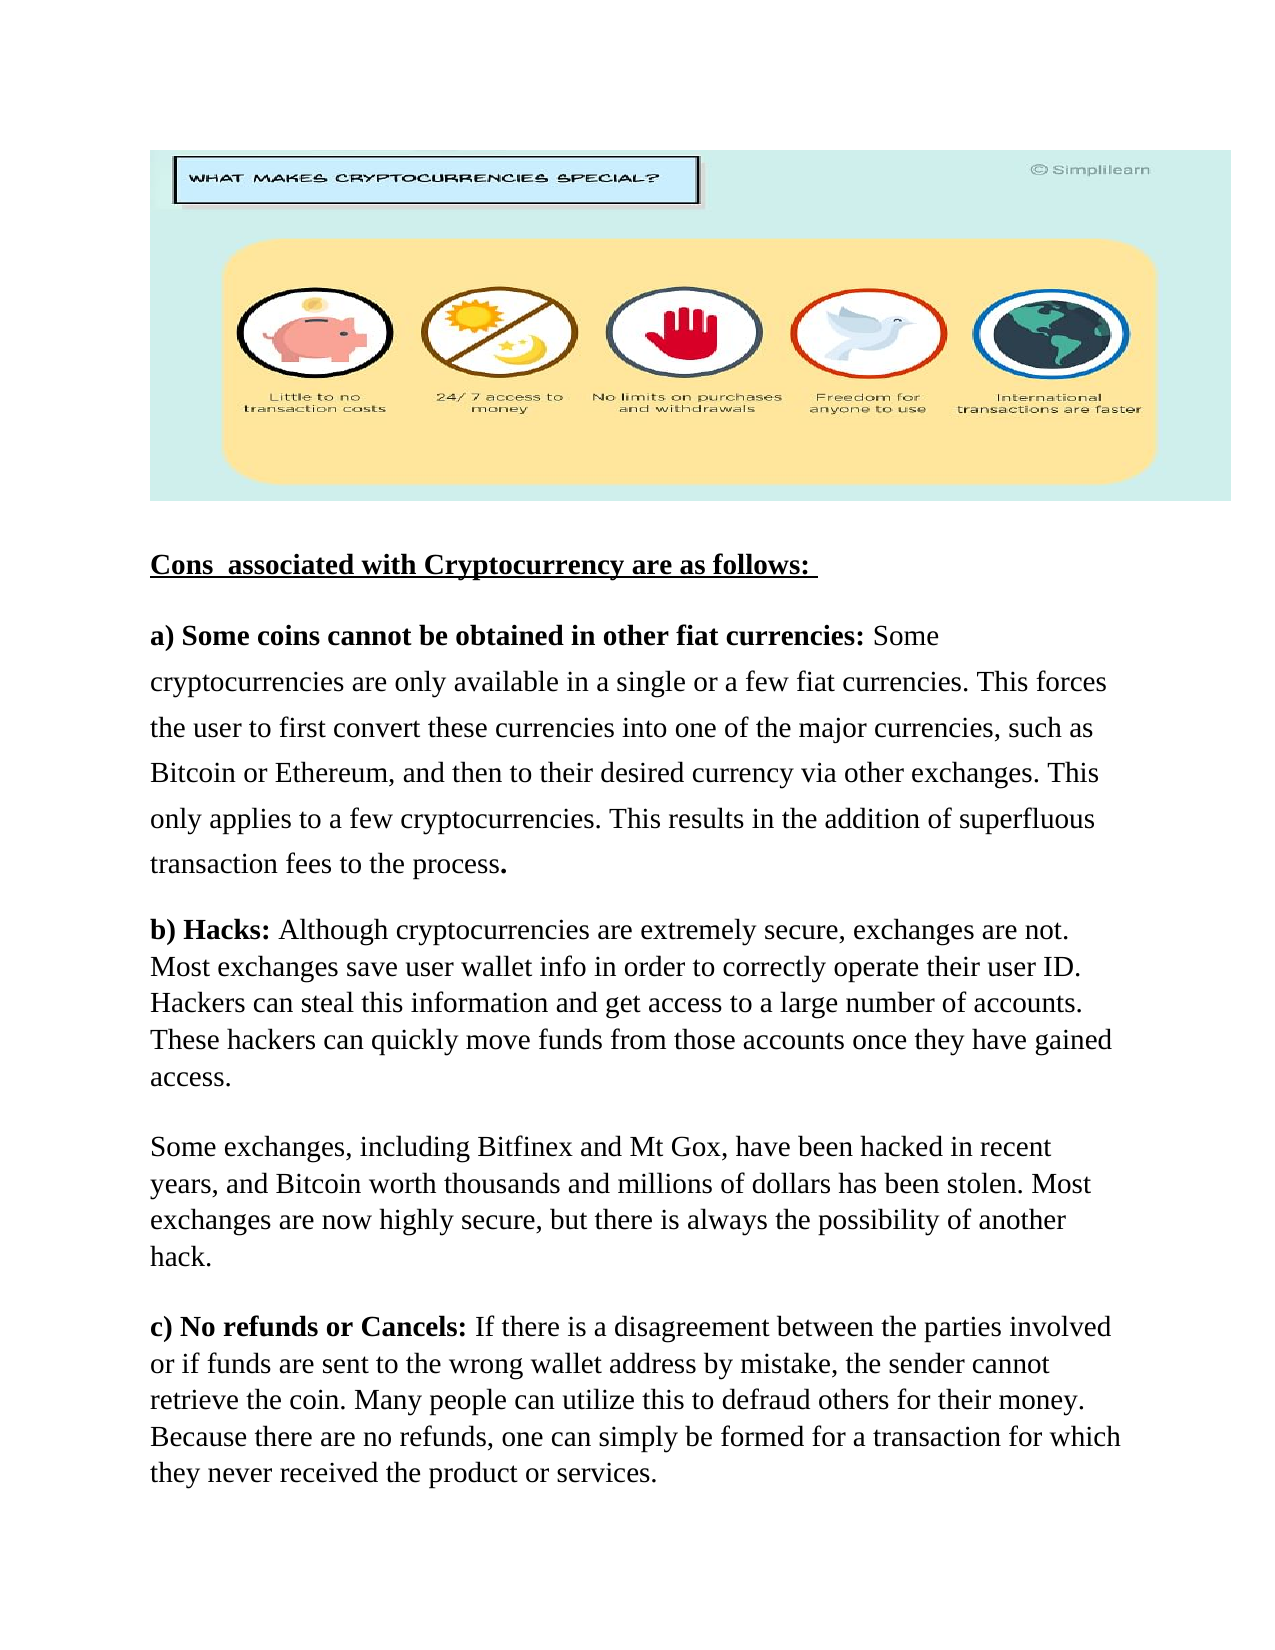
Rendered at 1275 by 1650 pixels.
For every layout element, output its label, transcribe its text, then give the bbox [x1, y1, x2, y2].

subtitle Cons associated with Cryptocurrency are as follows: [150, 535, 1125, 580]
text Some exchanges, including Bitfinex and Mt Gox, have been hacked in recent years, and Bitcoin worth thousands and millions of dollars has been stolen. Most exchanges are now highly secure, but there is always the possibility of another hack. [150, 1126, 1125, 1272]
text c) No refunds or Cancels: If there is a disagreement between the parties involved or if funds are sent to the wrong wallet address by mistake, the sender cannot retrieve the coin. Many people can utilize this to defraud others for their money. Because there are no refunds, one can simply be formed for a transaction for which they never received the product or services. [150, 1306, 1125, 1489]
subtitle a) Some coins cannot be obtained in other fiat currencies: Some cryptocurrencies are only available in a single or a few fiat currencies. This forces the user to first convert these currencies into one of the major currencies, such as Bitcoin or Ethereum, and then to their desired currency via other exchanges. This only applies to a few cryptocurrencies. This results in the addition of superfluous transaction fees to the process. [150, 606, 1125, 880]
text b) Hacks: Although cryptocurrencies are extremely secure, exchanges are not. Most exchanges save user wallet info in order to correctly operate their user ID. Hackers can steal this information and get access to a large number of accounts. These hackers can quickly move funds from those accounts once they have gained access. [150, 909, 1125, 1092]
picture [150, 150, 1231, 501]
